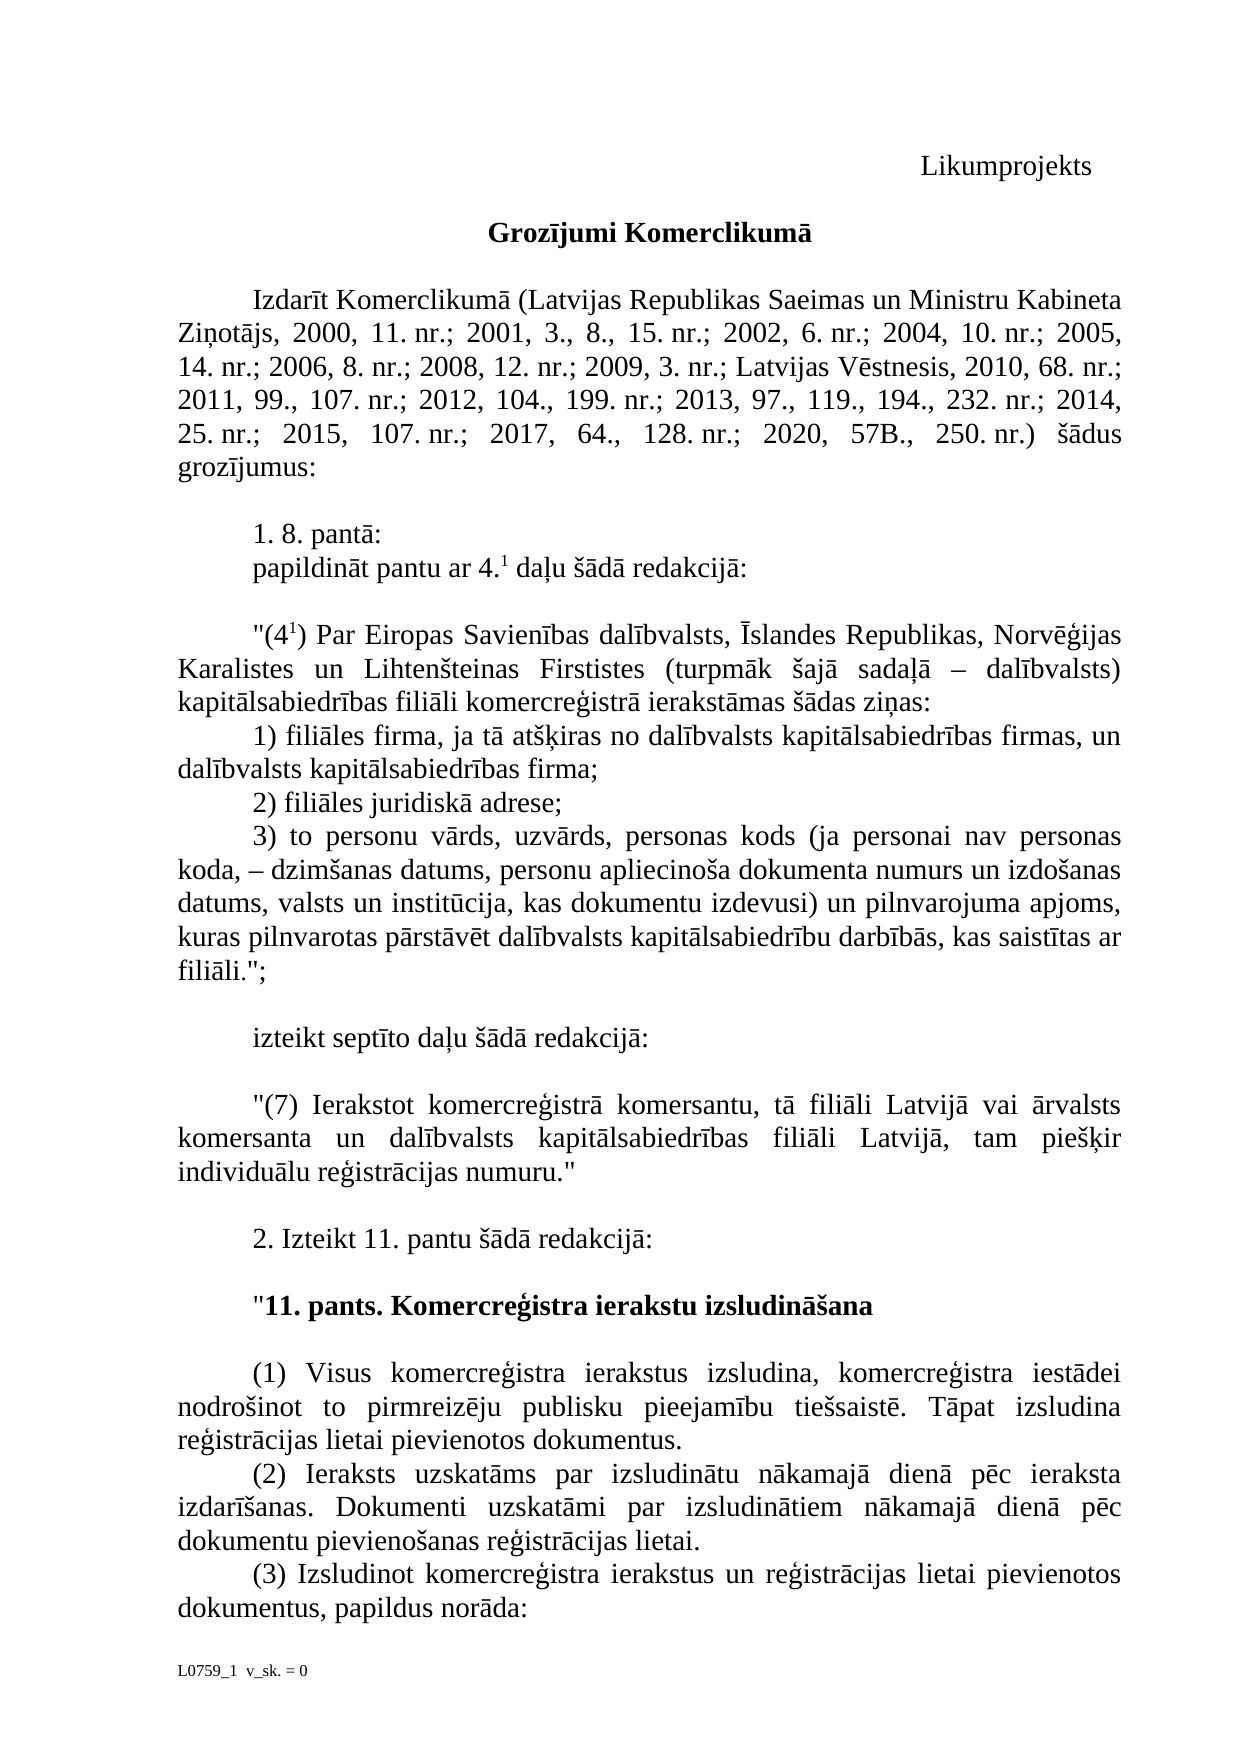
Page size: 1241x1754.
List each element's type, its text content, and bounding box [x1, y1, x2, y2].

text "(7) Ierakstot komercreģistrā komersantu, tā filiāli Latvijā vai ārvalsts komersanta un dalībvalsts kapitālsabiedrības filiāli Latvijā, tam piešķir individuālu reģistrācijas numuru." [177, 1087, 1122, 1187]
text "(41) Par Eiropas Savienības dalībvalsts, Īslandes Republikas, Norvēģijas Karalistes un Lihtenšteinas Firstistes (turpmāk šajā sadaļā – dalībvalsts) kapitālsabiedrības filiāli komercreģistrā ierakstāmas šādas ziņas: [177, 617, 1122, 718]
text "11. pants. Komercreģistra ierakstu izsludināšana [177, 1288, 1122, 1322]
text Grozījumi Komerclikumā [177, 215, 1122, 248]
text 2) filiāles juridiskā adrese; [177, 785, 1122, 818]
text Izdarīt Komerclikumā (Latvijas Republikas Saeimas un Ministru Kabineta Ziņotājs, 2000, 11. nr.; 2001, 3., 8., 15. nr.; 2002, 6. nr.; 2004, 10. nr.; 2005, 14. nr.; 2006, 8. nr.; 2008, 12. nr.; 2009, 3. nr.; Latvijas Vēstnesis, 2010, 68. nr.; 2011, 99., 107. nr.; 2012, 104., 199. nr.; 2013, 97., 119., 194., 232. nr.; 2014, 25. nr.; 2015, 107. nr.; 2017, 64., 128. nr.; 2020, 57B., 250. nr.) šādus grozījumus: [177, 282, 1122, 483]
text 1) filiāles firma, ja tā atšķiras no dalībvalsts kapitālsabiedrības firmas, un dalībvalsts kapitālsabiedrības firma; [177, 718, 1122, 785]
text Likumprojekts [252, 148, 1092, 181]
text 1. 8. pantā: [252, 517, 1122, 550]
text 3) to personu vārds, uzvārds, personas kods (ja personai nav personas koda, – dzimšanas datums, personu apliecinoša dokumenta numurs un izdošanas datums, valsts un institūcija, kas dokumentu izdevusi) un pilnvarojuma apjoms, kuras pilnvarotas pārstāvēt dalībvalsts kapitālsabiedrību darbībās, kas saistītas ar filiāli."; [177, 818, 1122, 986]
list (2) Ieraksts uzskatāms par izsludinātu nākamajā dienā pēc ieraksta izdarīšanas. Dokumenti uzskatāmi par izsludinātiem nākamajā dienā pēc dokumentu pievienošanas reģistrācijas lietai. [177, 1456, 1122, 1556]
text 2. Izteikt 11. pantu šādā redakcijā: [252, 1221, 1122, 1254]
list (1) Visus komercreģistra ierakstus izsludina, komercreģistra iestādei nodrošinot to pirmreizēju publisku pieejamību tiešsaistē. Tāpat izsludina reģistrācijas lietai pievienotos dokumentus. [177, 1355, 1122, 1456]
text papildināt pantu ar 4.1 daļu šādā redakcijā: [177, 550, 1122, 584]
text izteikt septīto daļu šādā redakcijā: [177, 1020, 1122, 1053]
list (3) Izsludinot komercreģistra ierakstus un reģistrācijas lietai pievienotos dokumentus, papildus norāda: [177, 1556, 1122, 1623]
